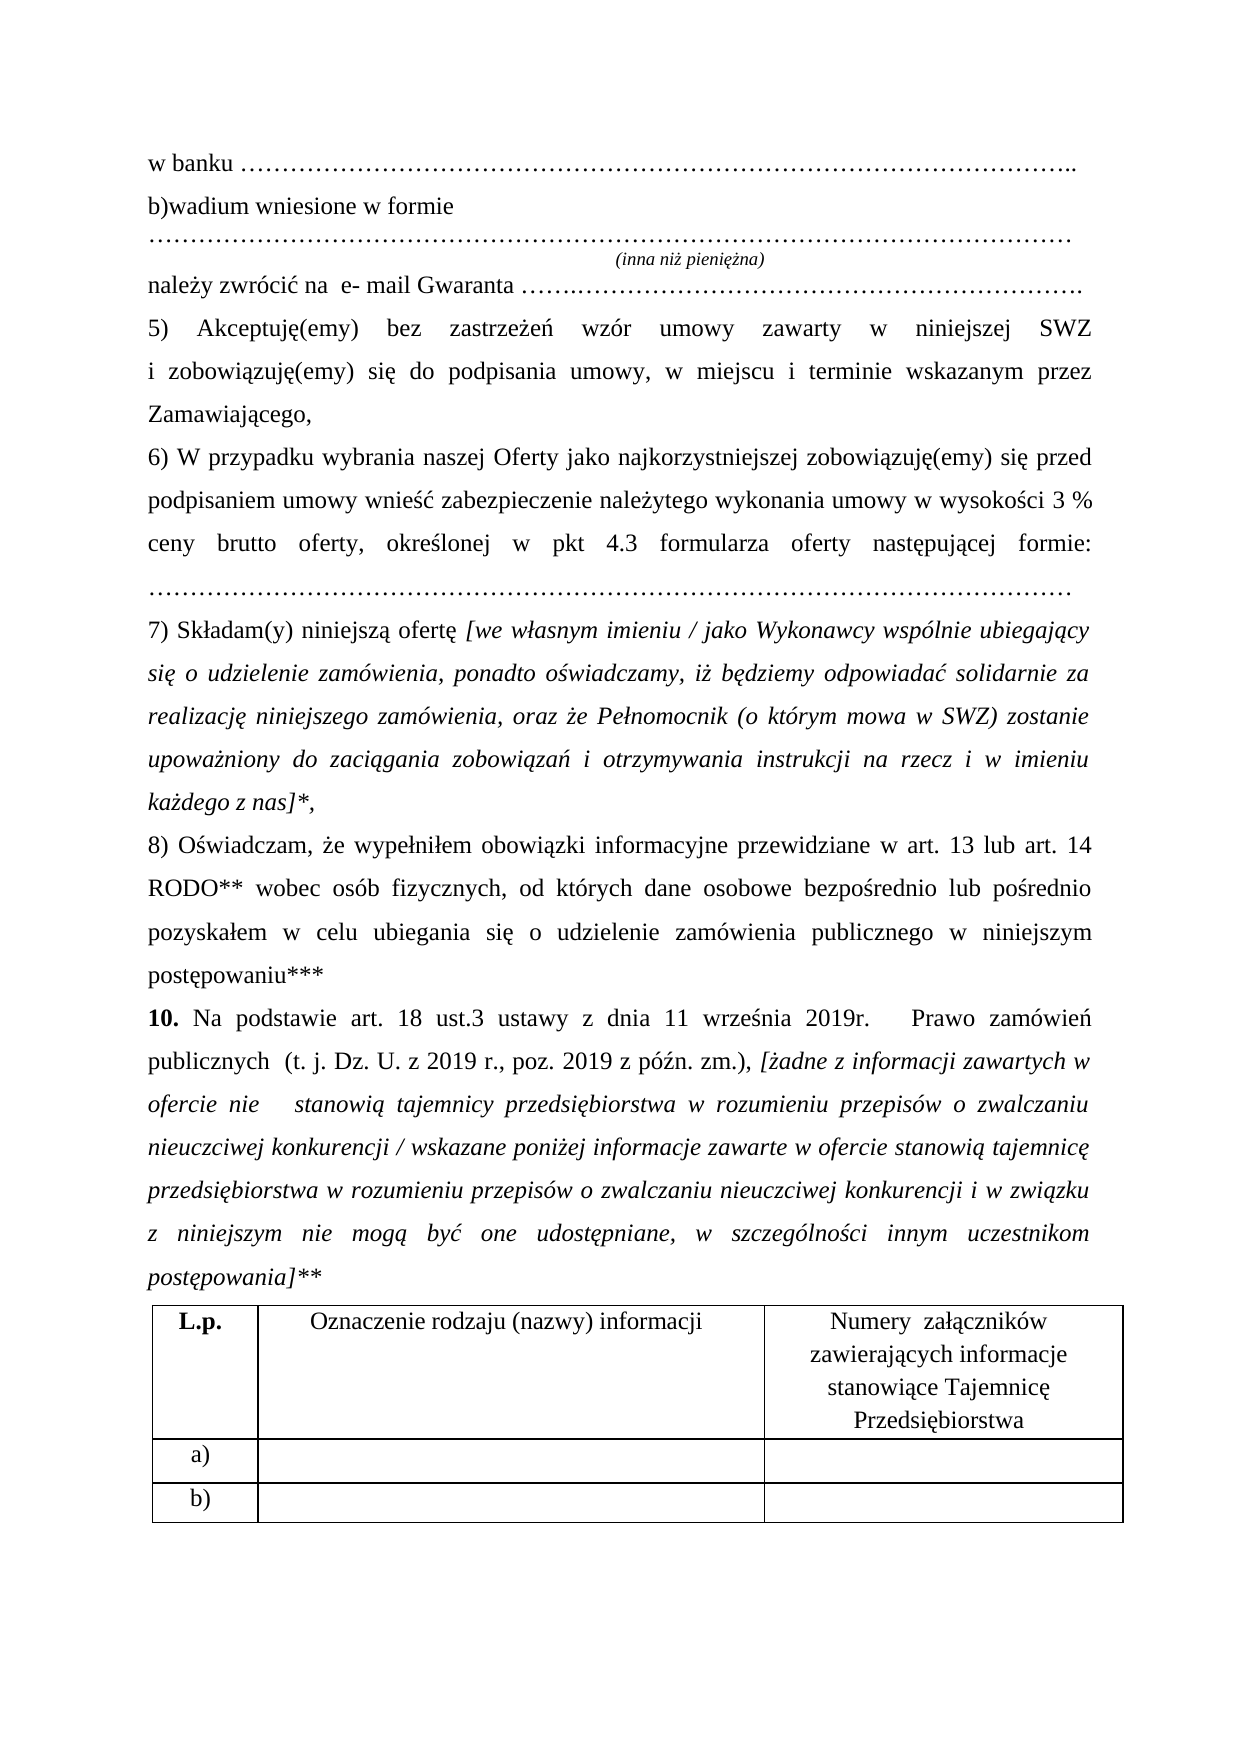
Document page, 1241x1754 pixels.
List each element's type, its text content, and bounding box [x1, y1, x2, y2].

table_header Oznaczenie rodzaju (nazwy) informacji [259, 1306, 764, 1438]
table_cell a) [153, 1440, 257, 1482]
table_cell b) [153, 1484, 257, 1522]
table_header L.p. [153, 1306, 257, 1438]
table_cell [259, 1440, 764, 1482]
table_cell [765, 1440, 1122, 1482]
text 10. Na podstawie art. 18 ust.3 ustawy z dnia 11 września 2019r. Prawo zamówień publicznych (t. j. Dz. U. z 2019 r., poz. 2019 z późn. zm.), [żadne z informacji zawartych w ofercie nie stanowią tajemnicy przedsiębiorstwa w rozumieniu przepisów o zwalczaniu nieuczciwej konkurencji / wskazane poniżej informacje zawarte w ofercie stanowią tajemnicę przedsiębiorstwa w rozumieniu przepisów o zwalczaniu nieuczciwej konkurencji i w związku z niniejszym nie mogą być one udostępniane, w szczególności innym uczestnikom postępowania]** [148, 1003, 1093, 1290]
text (inna niż pieniężna) [148, 248, 1093, 270]
text należy zwrócić na e- mail Gwaranta …….……………………………………………………. [148, 270, 1093, 298]
table_cell [765, 1484, 1122, 1522]
text b)wadium wniesione w formie ………………………………………………………………………………………………… [148, 191, 1093, 248]
text 6) W przypadku wybrania naszej Oferty jako najkorzystniejszej zobowiązuję(emy) się przed podpisaniem umowy wnieść zabezpieczenie należytego wykonania umowy w wysokości 3 % ceny brutto oferty, określonej w pkt 4.3 formularza oferty następującej formie: ………………………………………………………………………………………………… [148, 442, 1093, 600]
text w banku ……………………………………………………………………………………….. [148, 148, 1093, 176]
text 5) Akceptuję(emy) bez zastrzeżeń wzór umowy zawarty w niniejszej SWZ i zobowiązuję(emy) się do podpisania umowy, w miejscu i terminie wskazanym przez Zamawiającego, [148, 313, 1093, 428]
table_cell [259, 1484, 764, 1522]
text 8) Oświadczam, że wypełniłem obowiązki informacyjne przewidziane w art. 13 lub art. 14 RODO** wobec osób fizycznych, od których dane osobowe bezpośrednio lub pośrednio pozyskałem w celu ubiegania się o udzielenie zamówienia publicznego w niniejszym postępowaniu*** [148, 830, 1093, 988]
text 7) Składam(y) niniejszą ofertę [we własnym imieniu / jako Wykonawcy wspólnie ubiegający się o udzielenie zamówienia, ponadto oświadczamy, iż będziemy odpowiadać solidarnie za realizację niniejszego zamówienia, oraz że Pełnomocnik (o którym mowa w SWZ) zostanie upoważniony do zaciągania zobowiązań i otrzymywania instrukcji na rzecz i w imieniu każdego z nas]*, [148, 615, 1093, 816]
table_header Numery załączników zawierających informacje stanowiące Tajemnicę Przedsiębiorstwa [765, 1306, 1122, 1438]
